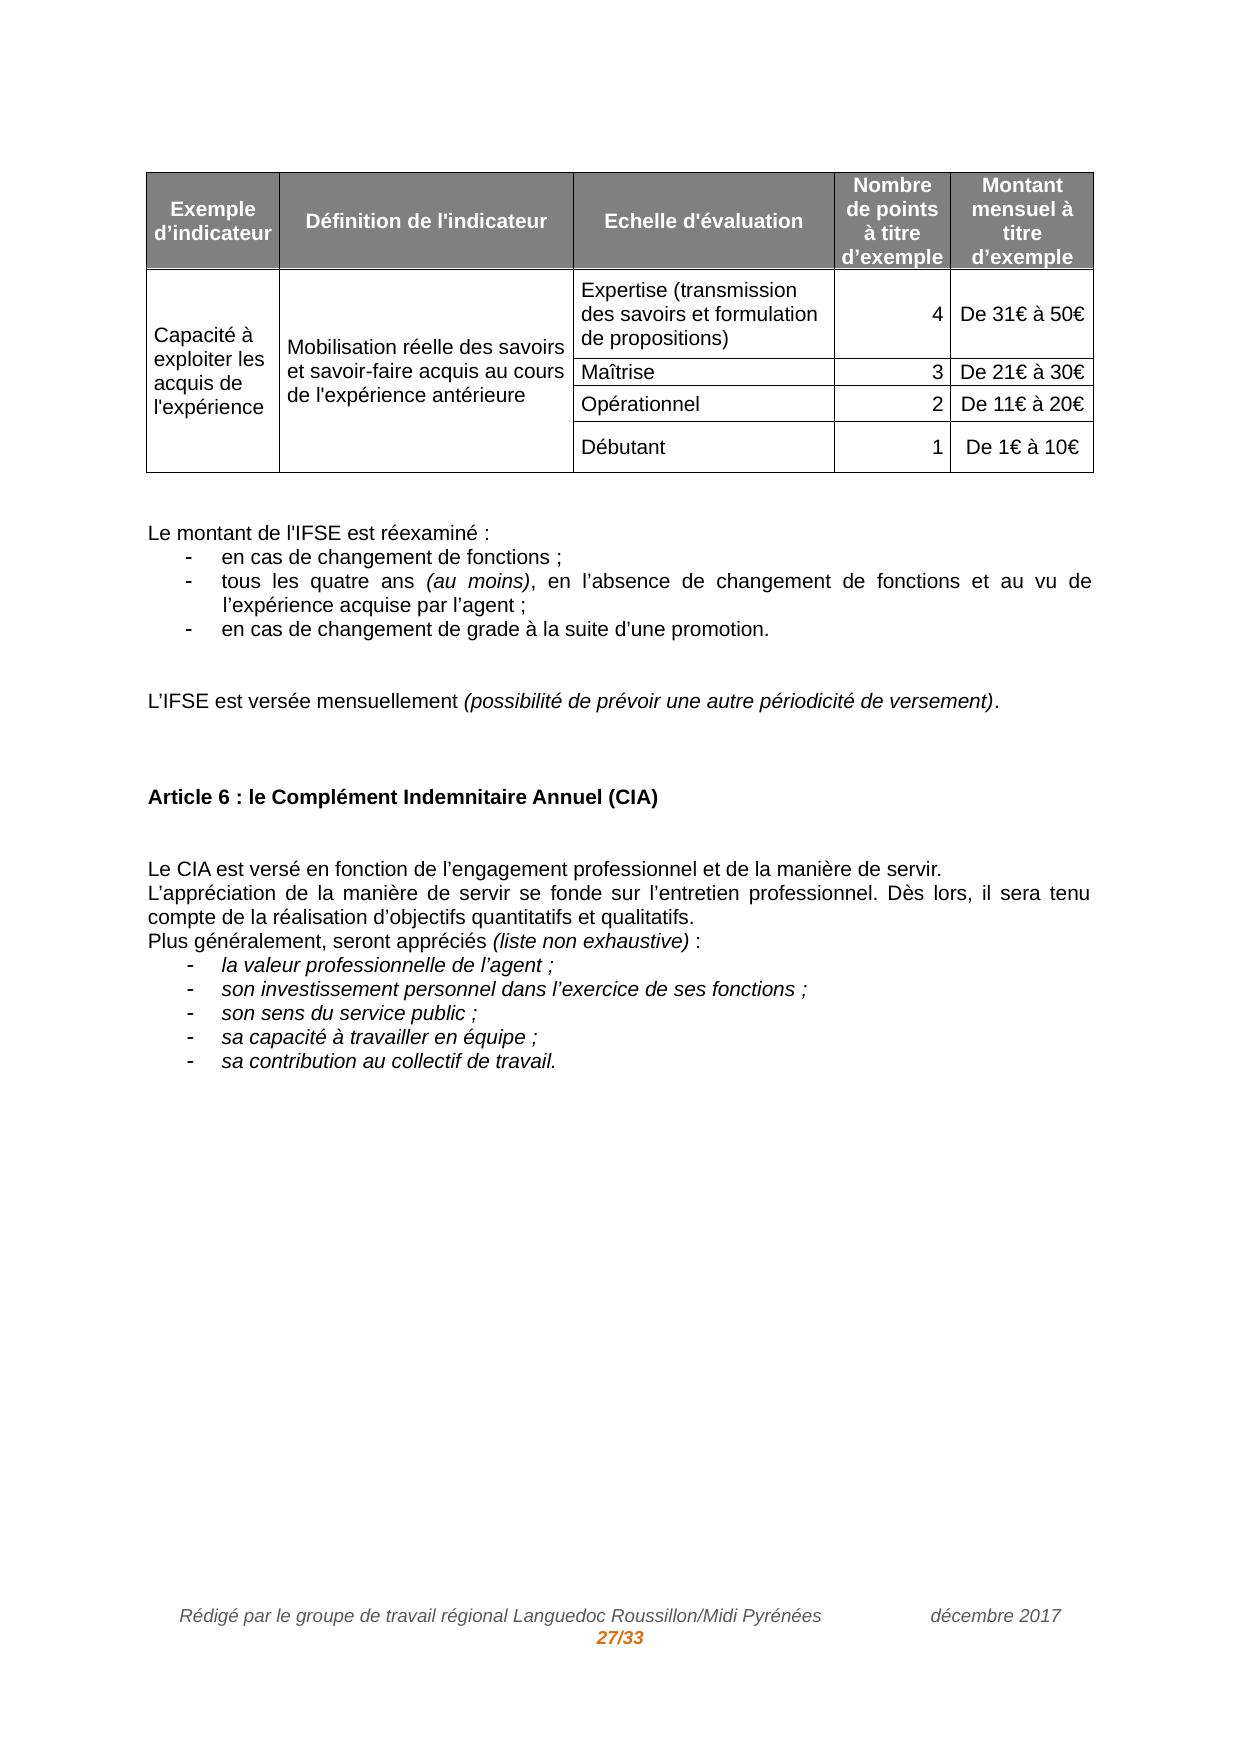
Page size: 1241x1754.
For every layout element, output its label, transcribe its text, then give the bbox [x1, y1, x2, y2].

table_cell 2 [835, 386, 950, 421]
text Le montant de l'IFSE est réexaminé : [148, 521, 1093, 545]
table_cell 3 [835, 359, 950, 385]
list en cas de changement de grade à la suite d’une promotion. [185, 617, 1093, 641]
table_cell De 31€ à 50€ [951, 270, 1093, 357]
table_cell Mobilisation réelle des savoirs et savoir-faire acquis au cours de l'expérience antérieure [280, 270, 573, 472]
table_header Echelle d'évaluation [574, 173, 834, 268]
table_cell Expertise (transmission des savoirs et formulation de propositions) [574, 270, 834, 357]
table_cell Opérationnel [574, 386, 834, 421]
list tous les quatre ans (au moins), en l’absence de changement de fonctions et au vu de l’expérience acquise par l’agent ; [185, 569, 1093, 617]
table_cell Capacité à exploiter les acquis de l'expérience [147, 270, 279, 472]
table_cell De 21€ à 30€ [951, 359, 1093, 385]
list en cas de changement de fonctions ; [185, 545, 1093, 569]
list sa capacité à travailler en équipe ; [185, 1025, 1093, 1049]
table_cell 1 [835, 422, 950, 472]
table_cell Débutant [574, 422, 834, 472]
table_header Montant mensuel à titre d’exemple [951, 173, 1093, 268]
table_cell 4 [835, 270, 950, 357]
text Article 6 : le Complément Indemnitaire Annuel (CIA) [148, 785, 1093, 809]
text L’IFSE est versée mensuellement (possibilité de prévoir une autre périodicité de versement). [148, 689, 1093, 713]
text Le CIA est versé en fonction de l’engagement professionnel et de la manière de servir. [148, 857, 1093, 881]
table_header Nombre de points à titre d’exemple [835, 173, 950, 268]
list son investissement personnel dans l’exercice de ses fonctions ; [185, 977, 1093, 1001]
text L’appréciation de la manière de servir se fonde sur l’entretien professionnel. Dès lors, il sera tenu compte de la réalisation d’objectifs quantitatifs et qualitatifs. [148, 881, 1093, 929]
list son sens du service public ; [185, 1001, 1093, 1025]
table_header Exemple d’indicateur [147, 173, 279, 268]
table_cell Maîtrise [574, 359, 834, 385]
text Plus généralement, seront appréciés (liste non exhaustive) : [148, 929, 1093, 953]
table_cell De 11€ à 20€ [951, 386, 1093, 421]
list la valeur professionnelle de l’agent ; [185, 953, 1093, 977]
list sa contribution au collectif de travail. [185, 1049, 1093, 1073]
table_cell De 1€ à 10€ [951, 422, 1093, 472]
table_header Définition de l'indicateur [280, 173, 573, 268]
